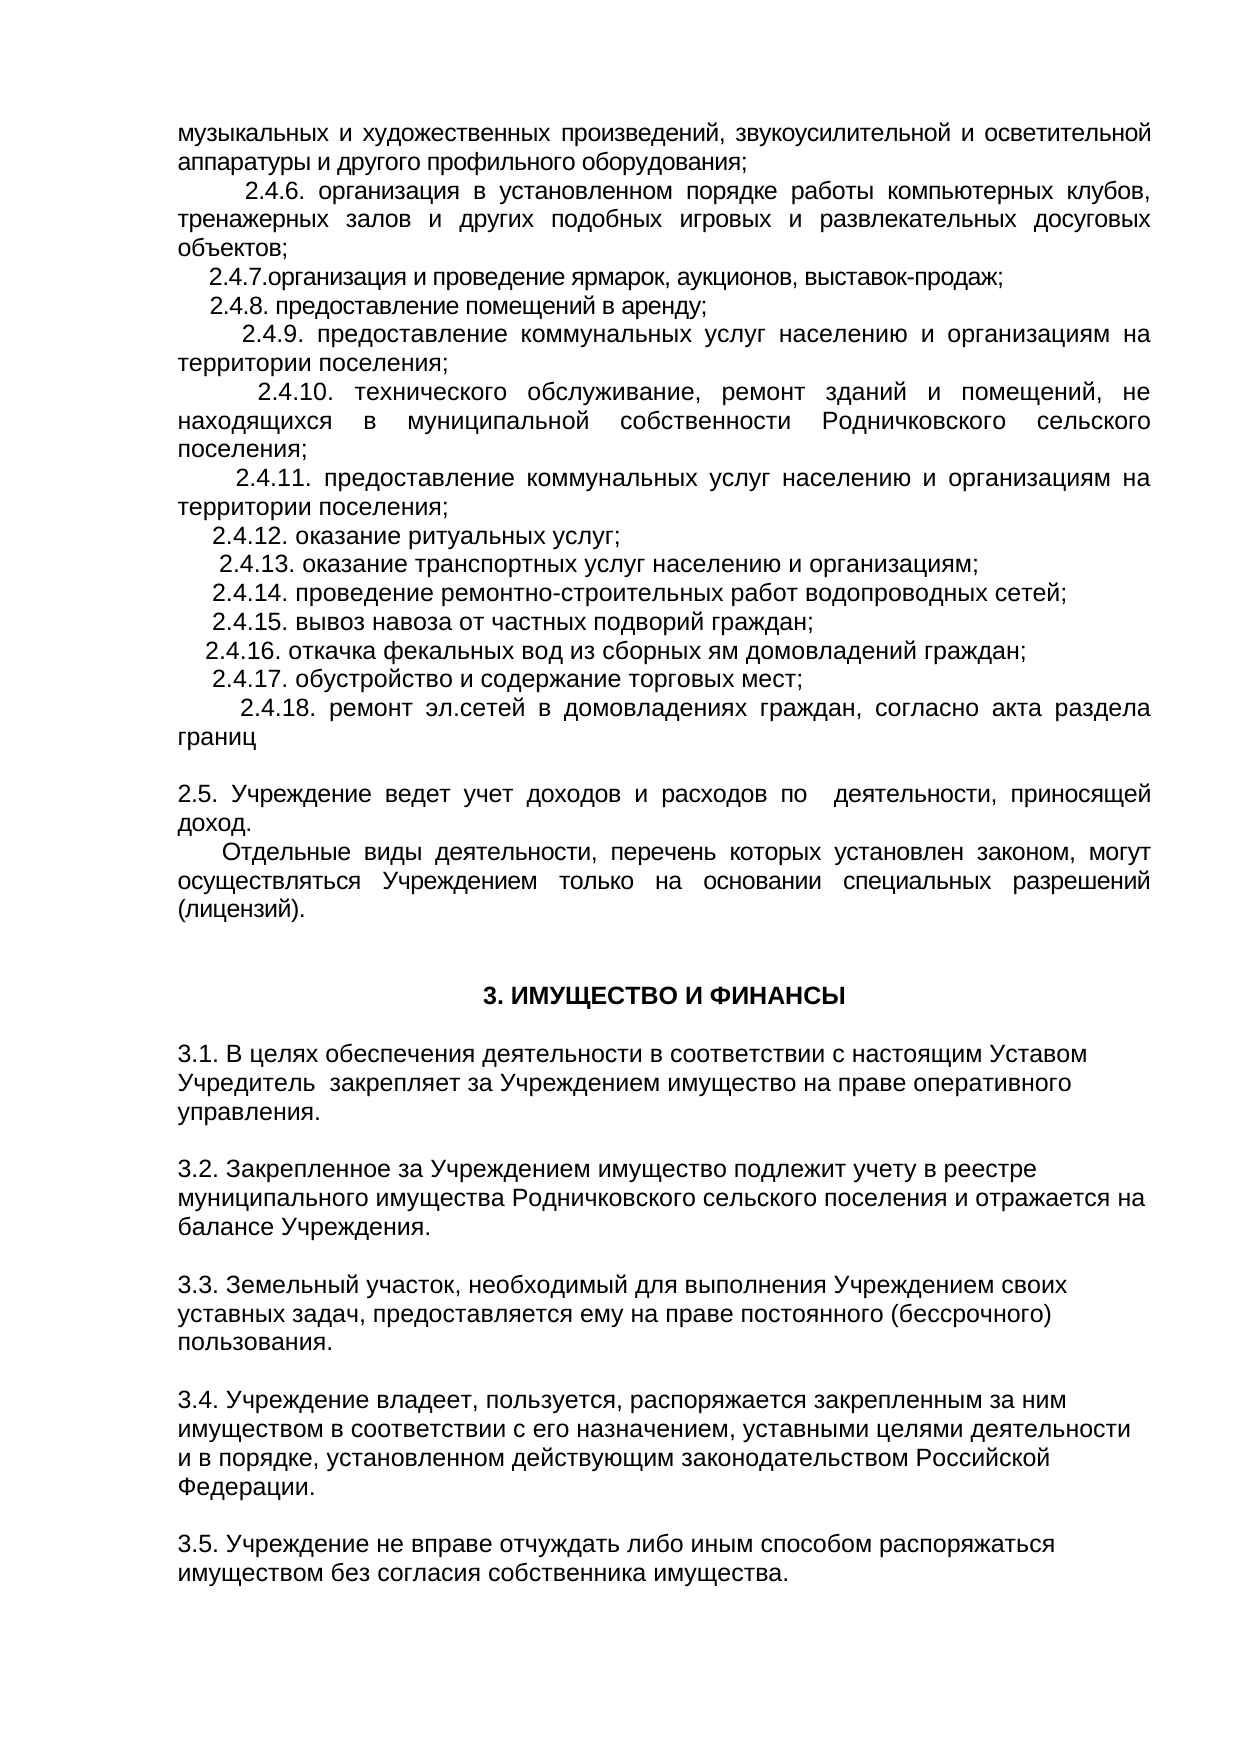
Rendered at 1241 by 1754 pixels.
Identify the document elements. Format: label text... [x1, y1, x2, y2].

text 2.4.13. оказание транспортных услуг населению и организациям; [177, 549, 1152, 578]
text 2.4.10. технического обслуживание, ремонт зданий и помещений, не находящихся в муниципальной собственности Родничковского сельского поселения; [177, 377, 1152, 463]
text Отдельные виды деятельности, перечень которых установлен законом, могут осуществляться Учреждением только на основании специальных разрешений (лицензий). [177, 837, 1151, 923]
text 2.4.8. предоставление помещений в аренду; 2.4.9. предоставление коммунальных услуг населению и организациям на территории поселения; [177, 291, 1152, 377]
text 2.4.6. организация в установленном порядке работы компьютерных клубов, тренажерных залов и других подобных игровых и развлекательных досуговых объектов; [177, 176, 1152, 262]
text 3.1. В целях обеспечения деятельности в соответствии с настоящим Уставом Учредитель закрепляет за Учреждением имущество на праве оперативного управления. [177, 1039, 1152, 1125]
text 2.4.17. обустройство и содержание торговых мест; [177, 664, 1152, 693]
text 3.3. Земельный участок, необходимый для выполнения Учреждением своих уставных задач, предоставляется ему на праве постоянного (бессрочного) пользования. [177, 1270, 1152, 1356]
text 3.5. Учреждение не вправе отчуждать либо иным способом распоряжаться имуществом без согласия собственника имущества. [177, 1529, 1152, 1587]
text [177, 118, 1152, 176]
text 2.4.11. предоставление коммунальных услуг населению и организациям на территории поселения; [177, 463, 1152, 521]
text 2.4.12. оказание ритуальных услуг; [177, 521, 1152, 549]
text 3. ИМУЩЕСТВО И ФИНАНСЫ [177, 981, 1152, 1010]
text 2.5. Учреждение ведет учет доходов и расходов по деятельности, приносящей доход. [177, 779, 1151, 837]
text 3.2. Закрепленное за Учреждением имущество подлежит учету в реестре муниципального имущества Родничковского сельского поселения и отражается на балансе Учреждения. [177, 1154, 1152, 1241]
text 2.4.18. ремонт эл.сетей в домовладениях граждан, согласно акта раздела границ [177, 693, 1152, 751]
text 2.4.15. вывоз навоза от частных подворий граждан; [177, 607, 1152, 636]
text 2.4.16. откачка фекальных вод из сборных ям домовладений граждан; [177, 636, 1152, 664]
text 2.4.14. проведение ремонтно-строительных работ водопроводных сетей; [177, 578, 1152, 607]
text 3.4. Учреждение владеет, пользуется, распоряжается закрепленным за ним имуществом в соответствии с его назначением, уставными целями деятельности и в порядке, установленном действующим законодательством Российской Федерации. [177, 1385, 1152, 1500]
text 2.4.7.организация и проведение ярмарок, аукционов, выставок-продаж; [177, 262, 1152, 291]
